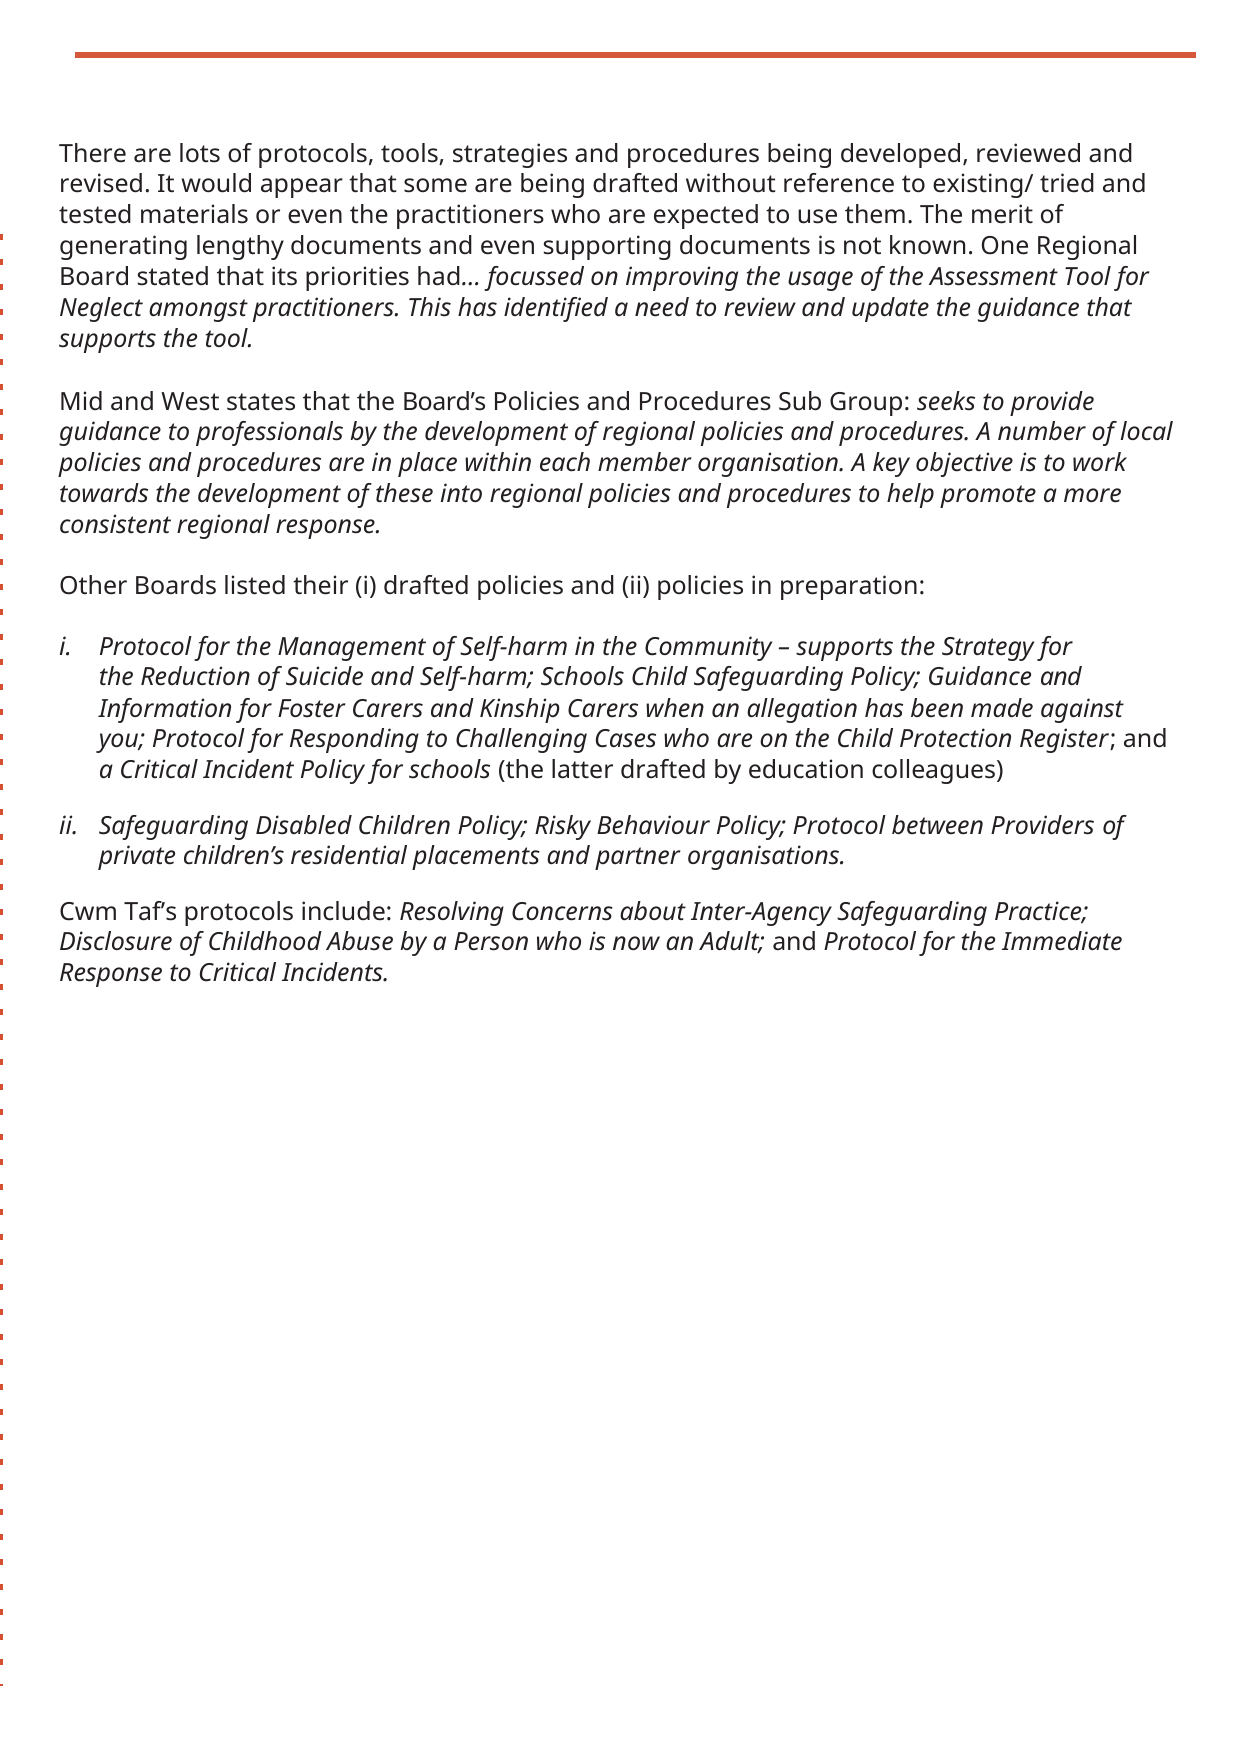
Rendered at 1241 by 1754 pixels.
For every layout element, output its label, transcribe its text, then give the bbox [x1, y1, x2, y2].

text There are lots of protocols, tools, strategies and procedures being developed, reviewed and revised. It would appear that some are being drafted without reference to existing/ tried and tested materials or even the practitioners who are expected to use them. The merit of generating lengthy documents and even supporting documents is not known. One Regional Board stated that its priorities had… focussed on improving the usage of the Assessment Tool for Neglect amongst practitioners. This has identified a need to review and update the guidance that supports the tool. [59, 138, 1196, 355]
text Mid and West states that the Board’s Policies and Procedures Sub Group: seeks to provide guidance to professionals by the development of regional policies and procedures. A number of local policies and procedures are in place within each member organisation. A key objective is to work towards the development of these into regional policies and procedures to help promote a more consistent regional response. [59, 385, 1178, 540]
list Safeguarding Disabled Children Policy; Risky Behaviour Policy; Protocol between Providers of private children’s residential placements and partner organisations. [59, 810, 1137, 872]
text Information for Foster Carers and Kinship Carers when an allegation has been made against you; Protocol for Responding to Challenging Cases who are on the Child Protection Register; and a Critical Incident Policy for schools (the latter drafted by education colleagues) [98, 693, 1176, 786]
text Other Boards listed their (i) drafted policies and (ii) policies in preparation: [59, 568, 1219, 602]
list Protocol for the Management of Self-harm in the Community – supports the Strategy for the Reduction of Suicide and Self-harm; Schools Child Safeguarding Policy; Guidance and [59, 631, 1099, 693]
text Cwm Taf’s protocols include: Resolving Concerns about Inter-Agency Safeguarding Practice; Disclosure of Childhood Abuse by a Person who is now an Adult; and Protocol for the Immediate Response to Critical Incidents. [59, 896, 1180, 988]
